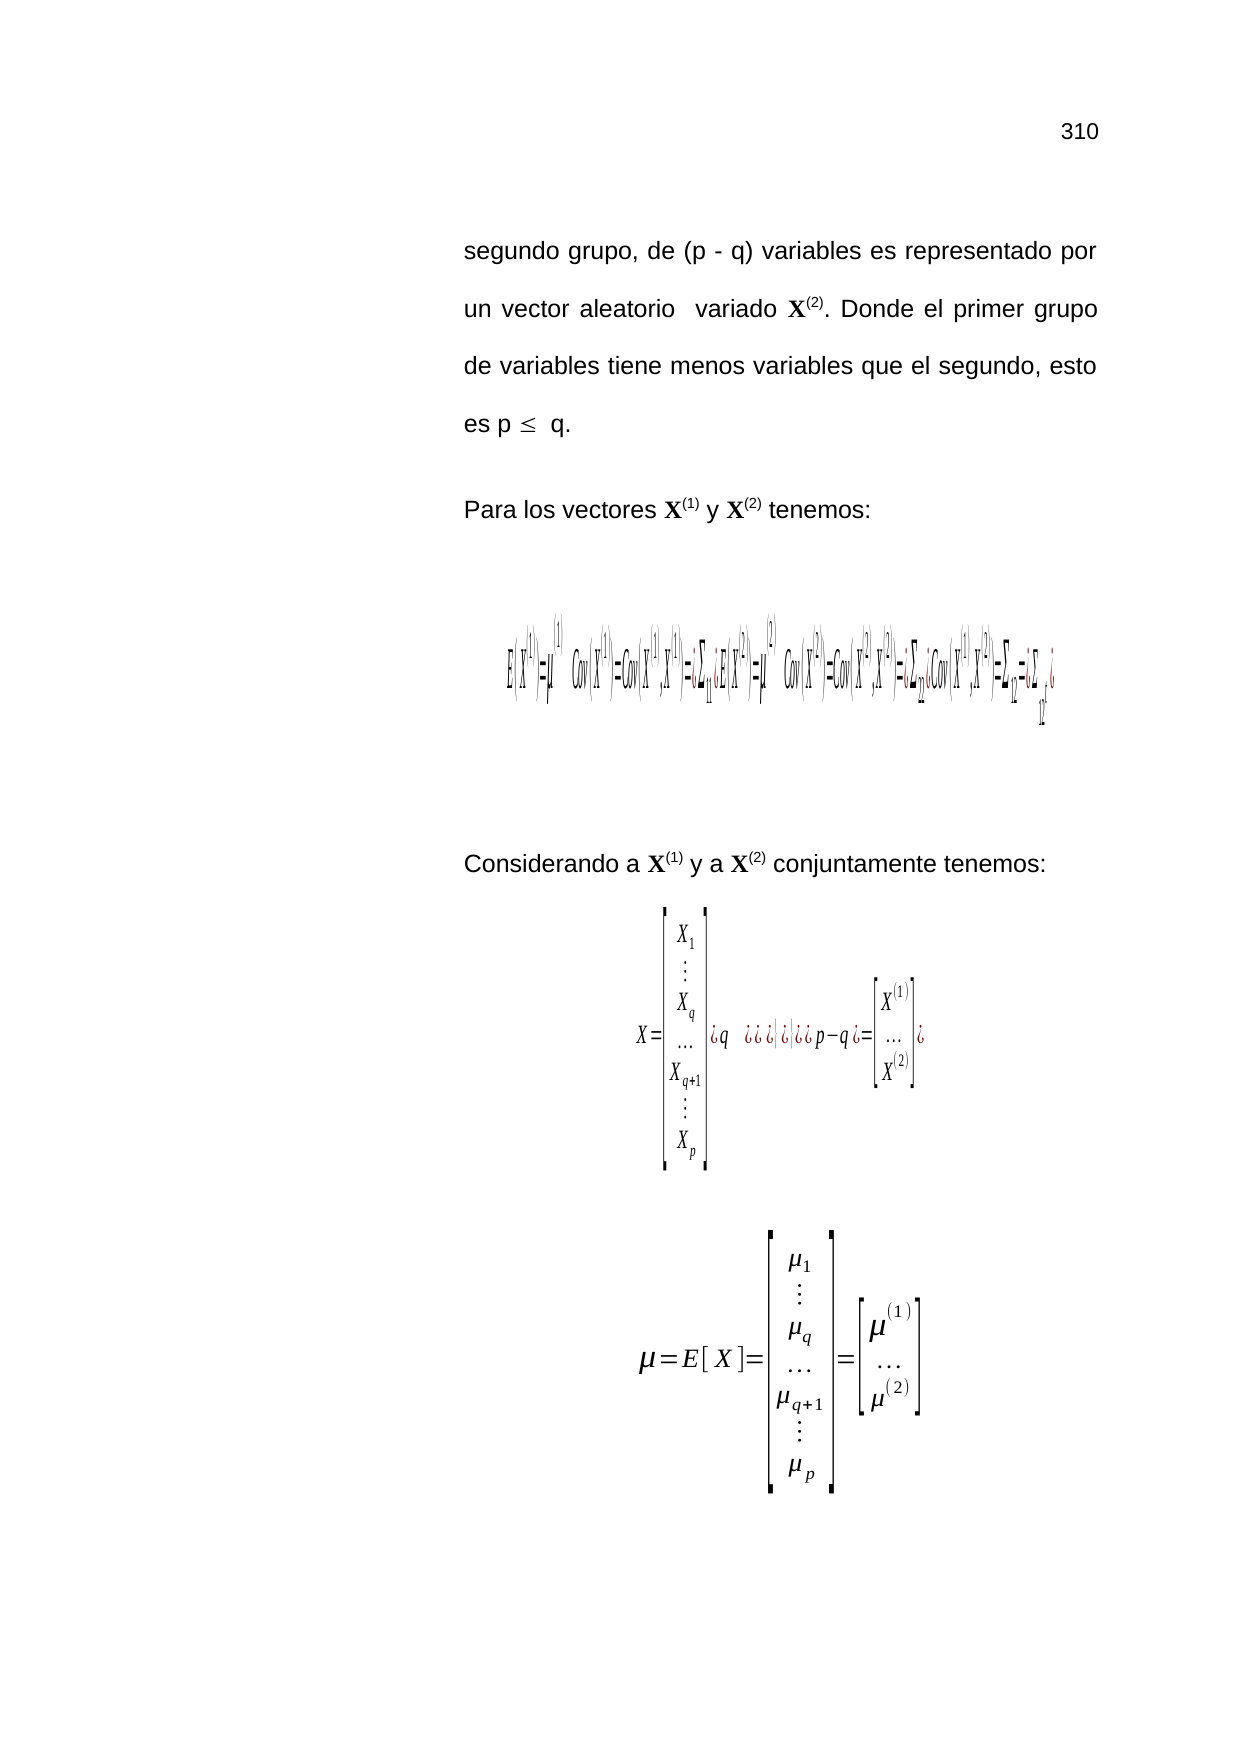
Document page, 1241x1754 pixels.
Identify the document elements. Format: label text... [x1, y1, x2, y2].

text Considerando a X(1) y a X(2) conjuntamente tenemos: [464, 849, 1098, 877]
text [464, 236, 1098, 438]
text Para los vectores X(1) y X(2) tenemos: [464, 495, 1098, 524]
